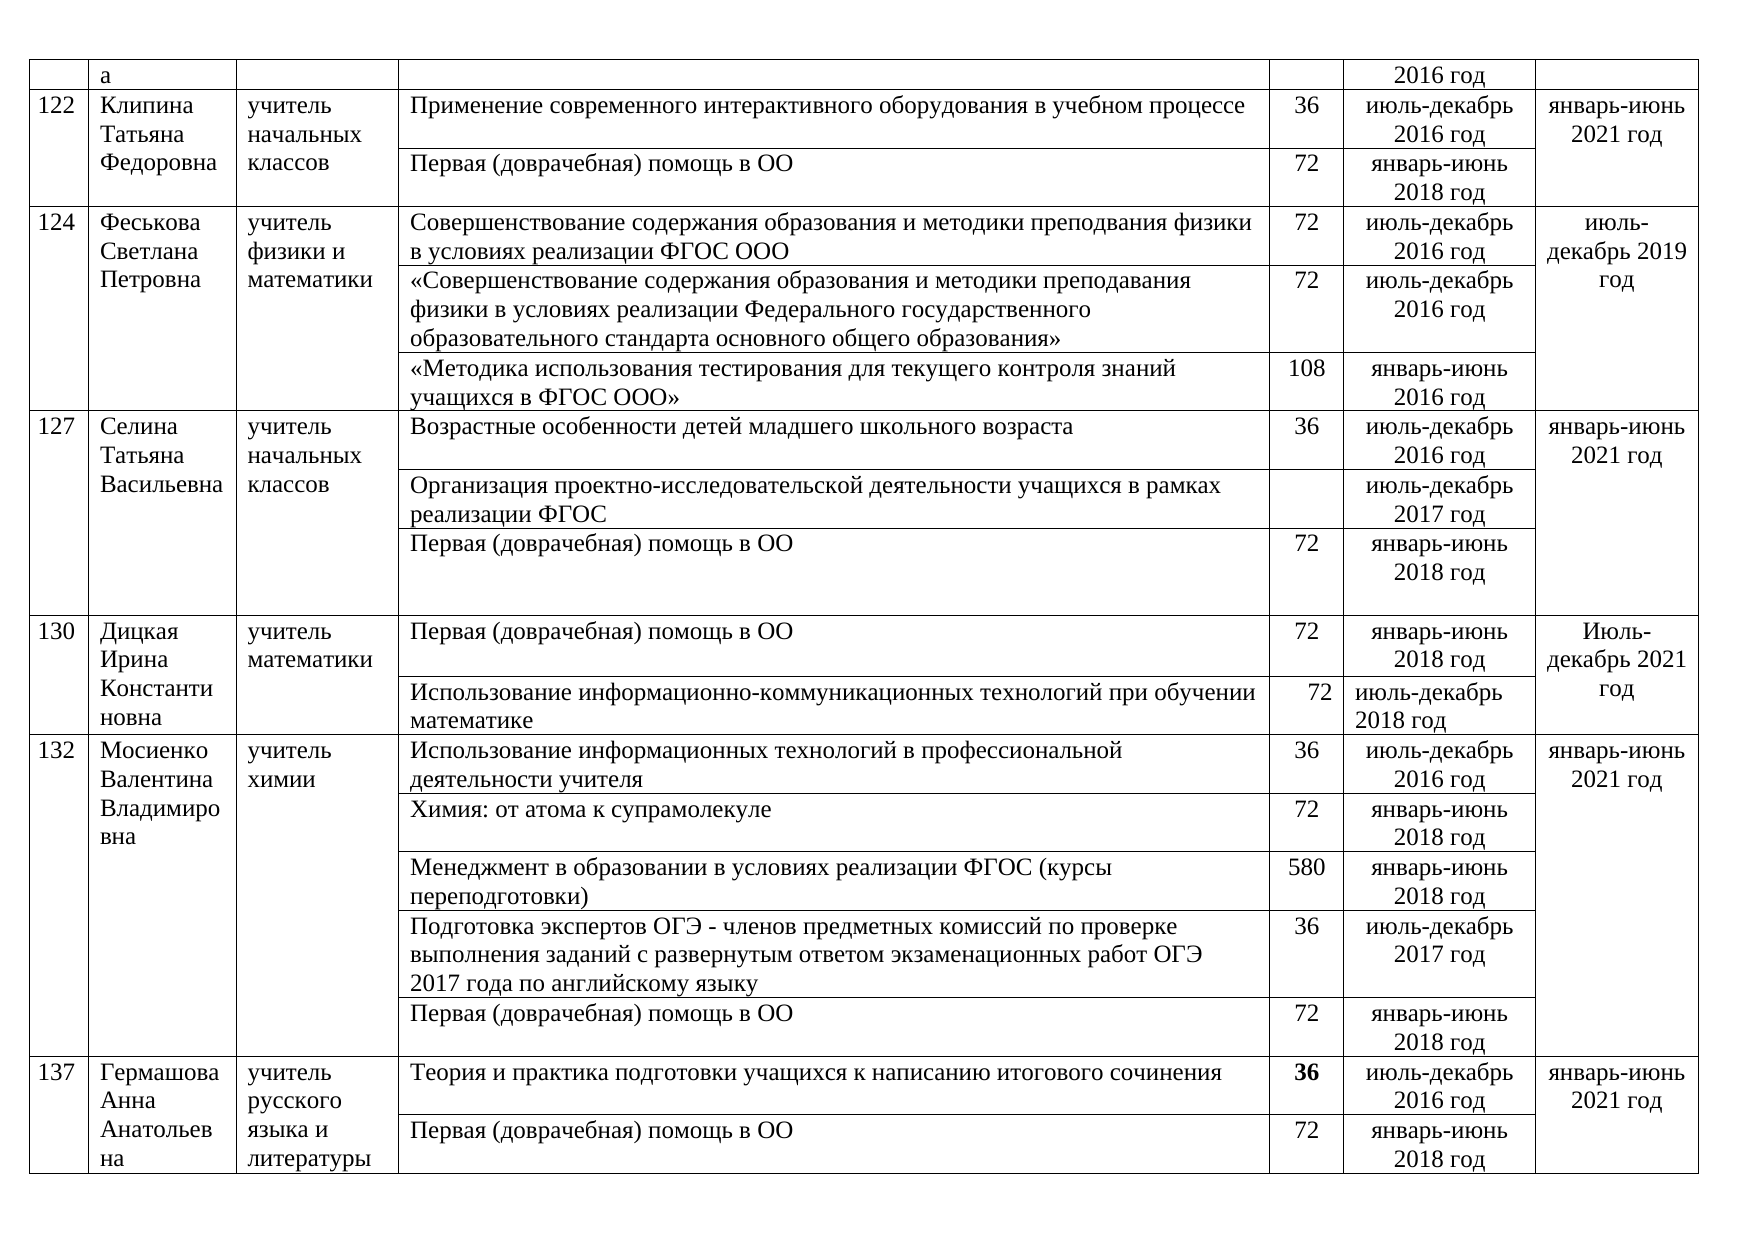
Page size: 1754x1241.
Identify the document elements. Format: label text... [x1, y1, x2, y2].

table_cell Совершенствование содержания образования и методики преподвания физики в условиях реализации ФГОС ООО [399, 207, 1269, 264]
table_cell Первая (доврачебная) помощь в ОО [399, 616, 1269, 676]
table_cell [1270, 470, 1343, 527]
table_cell 36 [1270, 911, 1343, 997]
table_cell Применение современного интерактивного оборудования в учебном процессе [399, 90, 1269, 147]
table_cell 36 [1270, 735, 1343, 793]
table_cell январь-июнь 2018 год [1344, 852, 1535, 910]
table_cell Мосиенко Валентина Владимировна [89, 735, 236, 1056]
table_cell 108 [1270, 353, 1343, 410]
table_cell учитель начальных классов [237, 411, 398, 615]
table_cell 36 [1270, 1057, 1343, 1114]
table_cell Селина Татьяна Васильевна [89, 411, 236, 615]
table_cell январь-июнь 2021 год [1536, 1057, 1698, 1173]
table_cell 72 [1270, 149, 1343, 206]
table_cell учитель физики и математики [237, 207, 398, 410]
table_cell Клипина Татьяна Федоровна [89, 90, 236, 206]
table_cell июль-декабрь 2019 год [1536, 207, 1698, 410]
table_cell июль-декабрь 2017 год [1344, 911, 1535, 997]
table_cell Первая (доврачебная) помощь в ОО [399, 149, 1269, 206]
table_cell январь-июнь 2021 год [1536, 411, 1698, 615]
table_cell июль-декабрь 2018 год [1344, 677, 1535, 734]
table_cell учитель русского языка и литературы [237, 1057, 398, 1173]
table_cell 72 [1270, 1115, 1343, 1173]
table_cell «Совершенствование содержания образования и методики преподавания физики в условиях реализации Федерального государственного образовательного стандарта основного общего образования» [399, 266, 1269, 352]
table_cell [399, 60, 1269, 89]
table_cell [30, 411, 88, 615]
table_cell [30, 735, 88, 1056]
table_cell 72 [1270, 207, 1343, 264]
table_cell Использование информационных технологий в профессиональной деятельности учителя [399, 735, 1269, 793]
table_cell январь-июнь 2018 год [1344, 794, 1535, 851]
table_cell январь-июнь 2016 год [1344, 353, 1535, 410]
table_cell Организация проектно-исследовательской деятельности учащихся в рамках реализации ФГОС [399, 470, 1269, 527]
table_cell январь-июнь 2018 год [1344, 149, 1535, 206]
table_cell 72 [1270, 677, 1343, 734]
table_cell Первая (доврачебная) помощь в ОО [399, 998, 1269, 1056]
table_cell июль-декабрь 2017 год [1344, 470, 1535, 527]
table_cell 36 [1270, 411, 1343, 469]
table_cell июль-декабрь 2016 год [1344, 411, 1535, 469]
table_cell Июль-декабрь 2021 год [1536, 616, 1698, 734]
table_cell Менеджмент в образовании в условиях реализации ФГОС (курсы переподготовки) [399, 852, 1269, 910]
table_cell Теория и практика подготовки учащихся к написанию итогового сочинения [399, 1057, 1269, 1114]
table_cell январь-июнь 2021 год [1536, 735, 1698, 1056]
table_cell [30, 1057, 88, 1173]
table_cell июль-декабрь 2016 год [1344, 1057, 1535, 1114]
table_cell 72 [1270, 616, 1343, 676]
table_cell Химия: от атома к супрамолекуле [399, 794, 1269, 851]
table_cell 72 [1270, 794, 1343, 851]
table_cell январь-июнь 2018 год [1344, 1115, 1535, 1173]
table_cell Использование информационно-коммуникационных технологий при обучении математике [399, 677, 1269, 734]
table_cell Гермашова Анна Анатольевна [89, 1057, 236, 1173]
table_cell [1270, 60, 1343, 89]
table_cell 72 [1270, 266, 1343, 352]
table_cell учитель начальных классов [237, 90, 398, 206]
table_cell Дицкая Ирина Константиновна [89, 616, 236, 734]
table_cell учитель математики [237, 616, 398, 734]
table_cell июль-декабрь 2016 год [1344, 266, 1535, 352]
table_cell учитель химии [237, 735, 398, 1056]
table_cell [30, 616, 88, 734]
table_cell июль-декабрь 2016 год [1344, 207, 1535, 264]
table_cell январь-июнь 2021 год [1536, 90, 1698, 206]
table_cell 72 [1270, 998, 1343, 1056]
table_cell Возрастные особенности детей младшего школьного возраста [399, 411, 1269, 469]
table_cell январь-июнь 2018 год [1344, 529, 1535, 615]
table_cell Первая (доврачебная) помощь в ОО [399, 1115, 1269, 1173]
table_cell январь-июнь 2018 год [1344, 616, 1535, 676]
table_cell Феськова Светлана Петровна [89, 207, 236, 410]
table_cell 36 [1270, 90, 1343, 147]
table_cell июль-декабрь 2016 год [1344, 735, 1535, 793]
table_cell [30, 90, 88, 206]
table_cell Первая (доврачебная) помощь в ОО [399, 529, 1269, 615]
table_cell «Методика использования тестирования для текущего контроля знаний учащихся в ФГОС ООО» [399, 353, 1269, 410]
table_cell [30, 207, 88, 410]
table_cell 580 [1270, 852, 1343, 910]
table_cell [1344, 90, 1535, 147]
table_cell январь-июнь 2018 год [1344, 998, 1535, 1056]
table_cell 72 [1270, 529, 1343, 615]
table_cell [1344, 60, 1535, 89]
